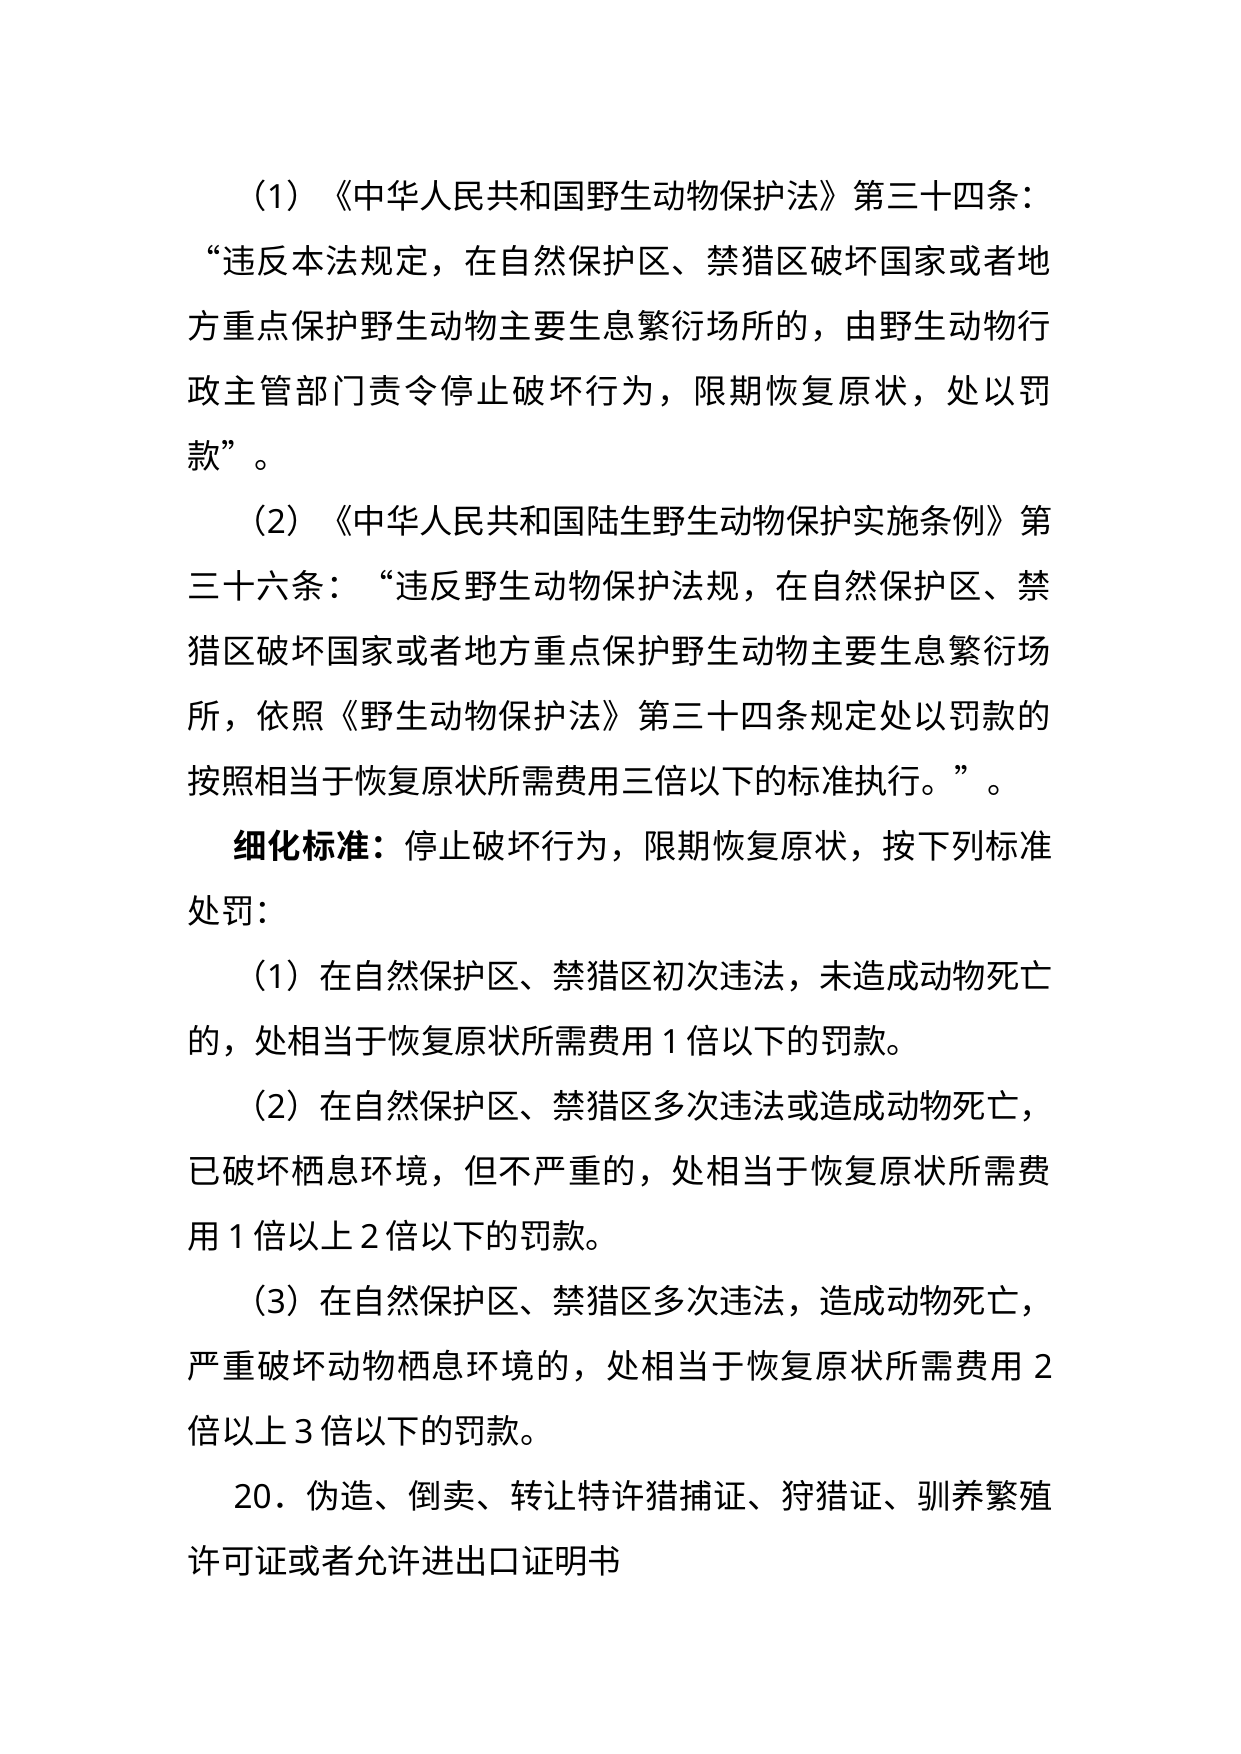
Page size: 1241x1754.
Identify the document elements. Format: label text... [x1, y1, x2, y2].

text 20．伪造、倒卖、转让特许猎捕证、狩猎证、驯养繁殖许可证或者允许进出口证明书 [187, 1462, 1053, 1592]
text （2）《中华人民共和国陆生野生动物保护实施条例》第三十六条：“违反野生动物保护法规，在自然保护区、禁猎区破坏国家或者地方重点保护野生动物主要生息繁衍场所，依照《野生动物保护法》第三十四条规定处以罚款的，按照相当于恢复原状所需费用三倍以下的标准执行。”。 [187, 487, 1053, 812]
text 细化标准：停止破坏行为，限期恢复原状，按下列标准处罚： [187, 812, 1053, 942]
text （2）在自然保护区、禁猎区多次违法或造成动物死亡，已破坏栖息环境，但不严重的，处相当于恢复原状所需费用1倍以上2倍以下的罚款。 [187, 1072, 1053, 1267]
text （1）在自然保护区、禁猎区初次违法，未造成动物死亡的，处相当于恢复原状所需费用1倍以下的罚款。 [187, 942, 1053, 1072]
text （1）《中华人民共和国野生动物保护法》第三十四条：“违反本法规定，在自然保护区、禁猎区破坏国家或者地方重点保护野生动物主要生息繁衍场所的，由野生动物行政主管部门责令停止破坏行为，限期恢复原状，处以罚款”。 [187, 162, 1053, 487]
text （3）在自然保护区、禁猎区多次违法，造成动物死亡，严重破坏动物栖息环境的，处相当于恢复原状所需费用2倍以上3倍以下的罚款。 [187, 1267, 1053, 1462]
